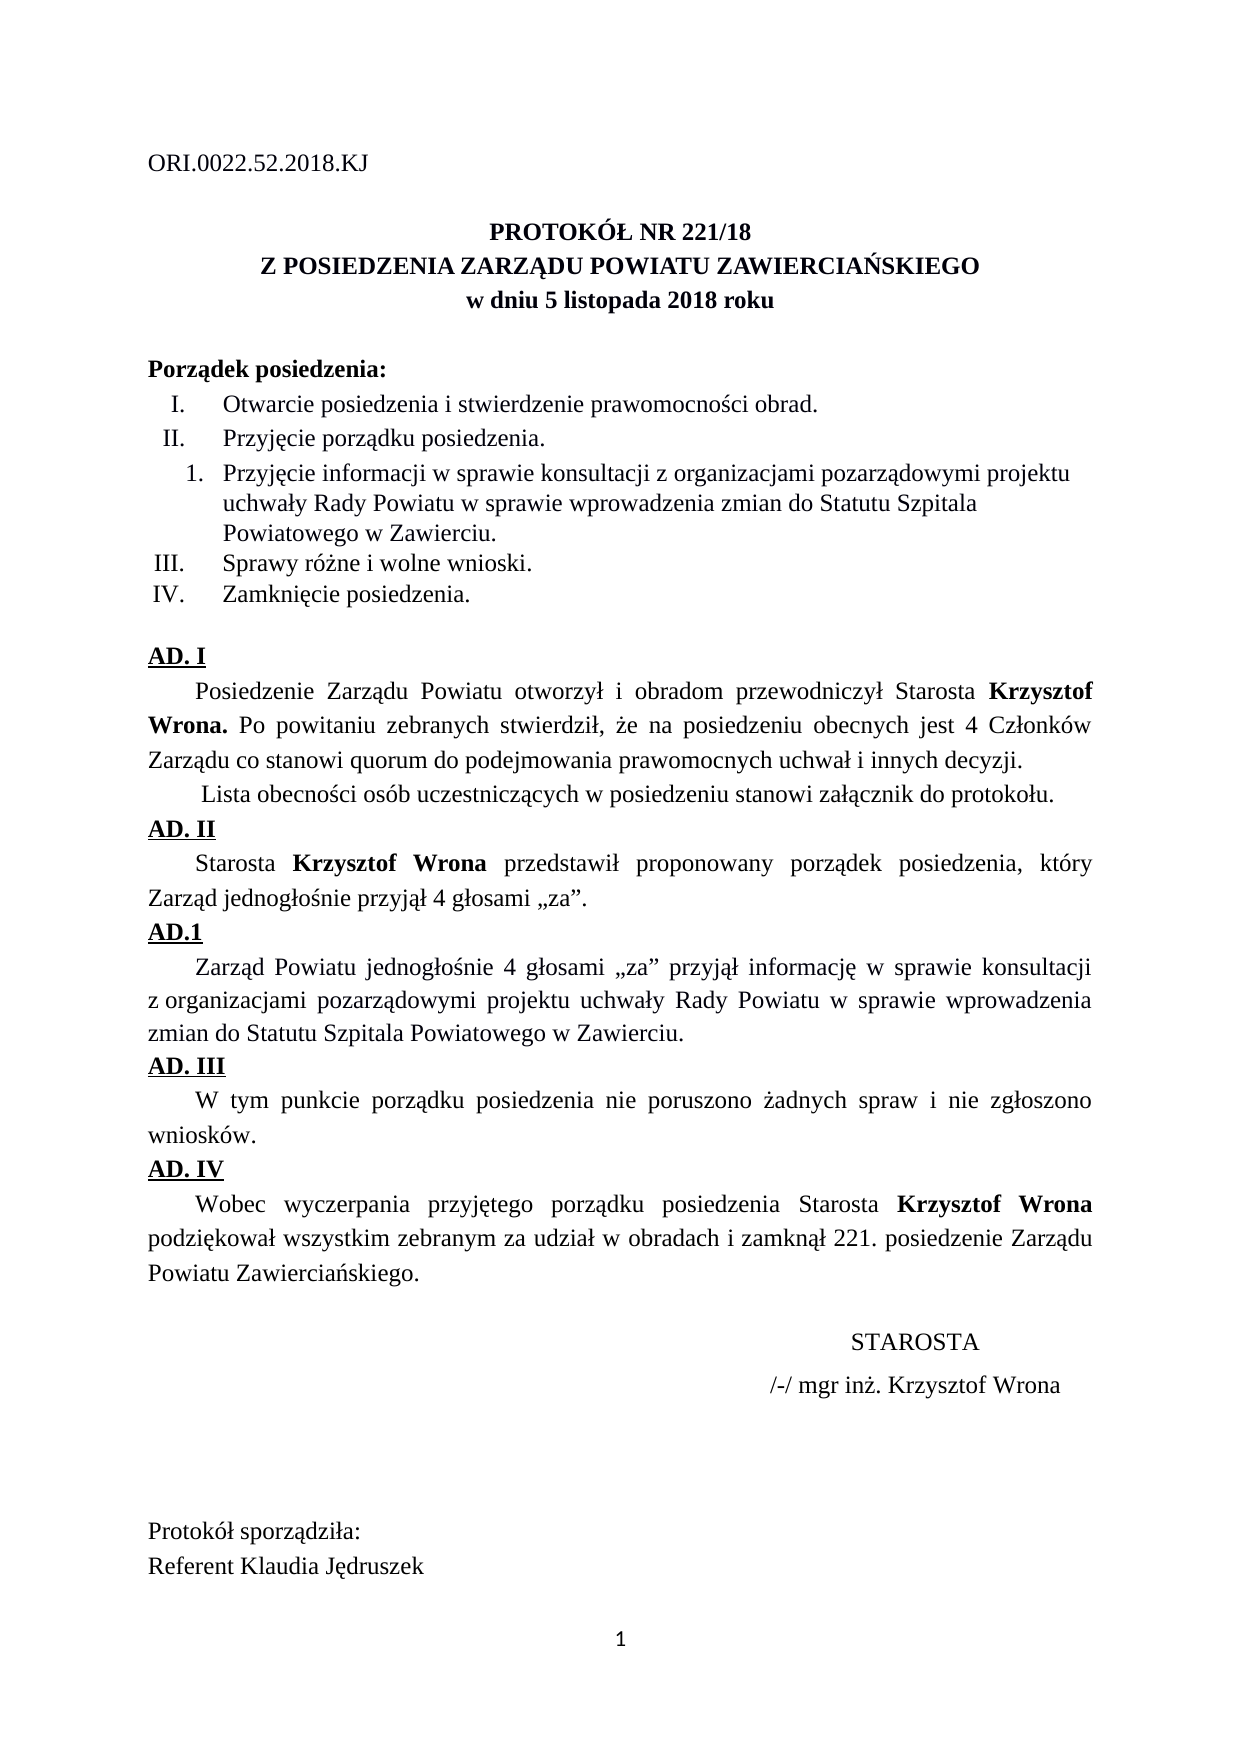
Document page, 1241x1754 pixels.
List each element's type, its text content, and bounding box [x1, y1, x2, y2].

text /-/ mgr inż. Krzysztof Wrona [738, 1370, 1093, 1398]
list Sprawy różne i wolne wnioski. [185, 548, 1093, 577]
text Wobec wyczerpania przyjętego porządku posiedzenia Starosta Krzysztof Wrona podziękował wszystkim zebranym za udział w obradach i zamknął 221. posiedzenie Zarządu Powiatu Zawierciańskiego. [148, 1189, 1093, 1286]
text Zarząd Powiatu jednogłośnie 4 głosami „za” przyjął informację w sprawie konsultacji z organizacjami pozarządowymi projektu uchwały Rady Powiatu w sprawie wprowadzenia zmian do Statutu Szpitala Powiatowego w Zawierciu. [148, 952, 1093, 1046]
text PROTOKÓŁ NR 221/18 [148, 217, 1093, 245]
list Przyjęcie porządku posiedzenia. [185, 423, 1093, 452]
list Przyjęcie informacji w sprawie konsultacji z organizacjami pozarządowymi projektu uchwały Rady Powiatu w sprawie wprowadzenia zmian do Statutu Szpitala Powiatowego w Zawierciu. [185, 458, 1093, 547]
text AD. III [148, 1051, 1093, 1079]
text Referent Klaudia Jędruszek [148, 1551, 1093, 1579]
text ORI.0022.52.2018.KJ [148, 148, 1093, 176]
text AD.1 [148, 917, 1093, 946]
list Zamknięcie posiedzenia. [185, 579, 1093, 608]
text Protokół sporządziła: [148, 1516, 1093, 1545]
text AD. IV [148, 1154, 1093, 1183]
text AD. I [148, 641, 1093, 670]
text Starosta Krzysztof Wrona przedstawił proponowany porządek posiedzenia, który Zarząd jednogłośnie przyjął 4 głosami „za”. [148, 848, 1093, 911]
text AD. II [148, 814, 1093, 842]
list Otwarcie posiedzenia i stwierdzenie prawomocności obrad. [185, 389, 1093, 418]
text Z POSIEDZENIA ZARZĄDU POWIATU ZAWIERCIAŃSKIEGO [148, 251, 1093, 280]
text Lista obecności osób uczestniczących w posiedzeniu stanowi załącznik do protokołu. [148, 779, 1093, 808]
text Posiedzenie Zarządu Powiatu otworzył i obradom przewodniczył Starosta Krzysztof Wrona. Po powitaniu zebranych stwierdził, że na posiedzeniu obecnych jest 4 Członków Zarządu co stanowi quorum do podejmowania prawomocnych uchwał i innych decyzji. [148, 676, 1093, 773]
text w dniu 5 listopada 2018 roku [148, 286, 1093, 314]
text Porządek posiedzenia: [148, 354, 1093, 383]
text STAROSTA [738, 1327, 1093, 1355]
text W tym punkcie porządku posiedzenia nie poruszono żadnych spraw i nie zgłoszono wniosków. [148, 1085, 1093, 1148]
